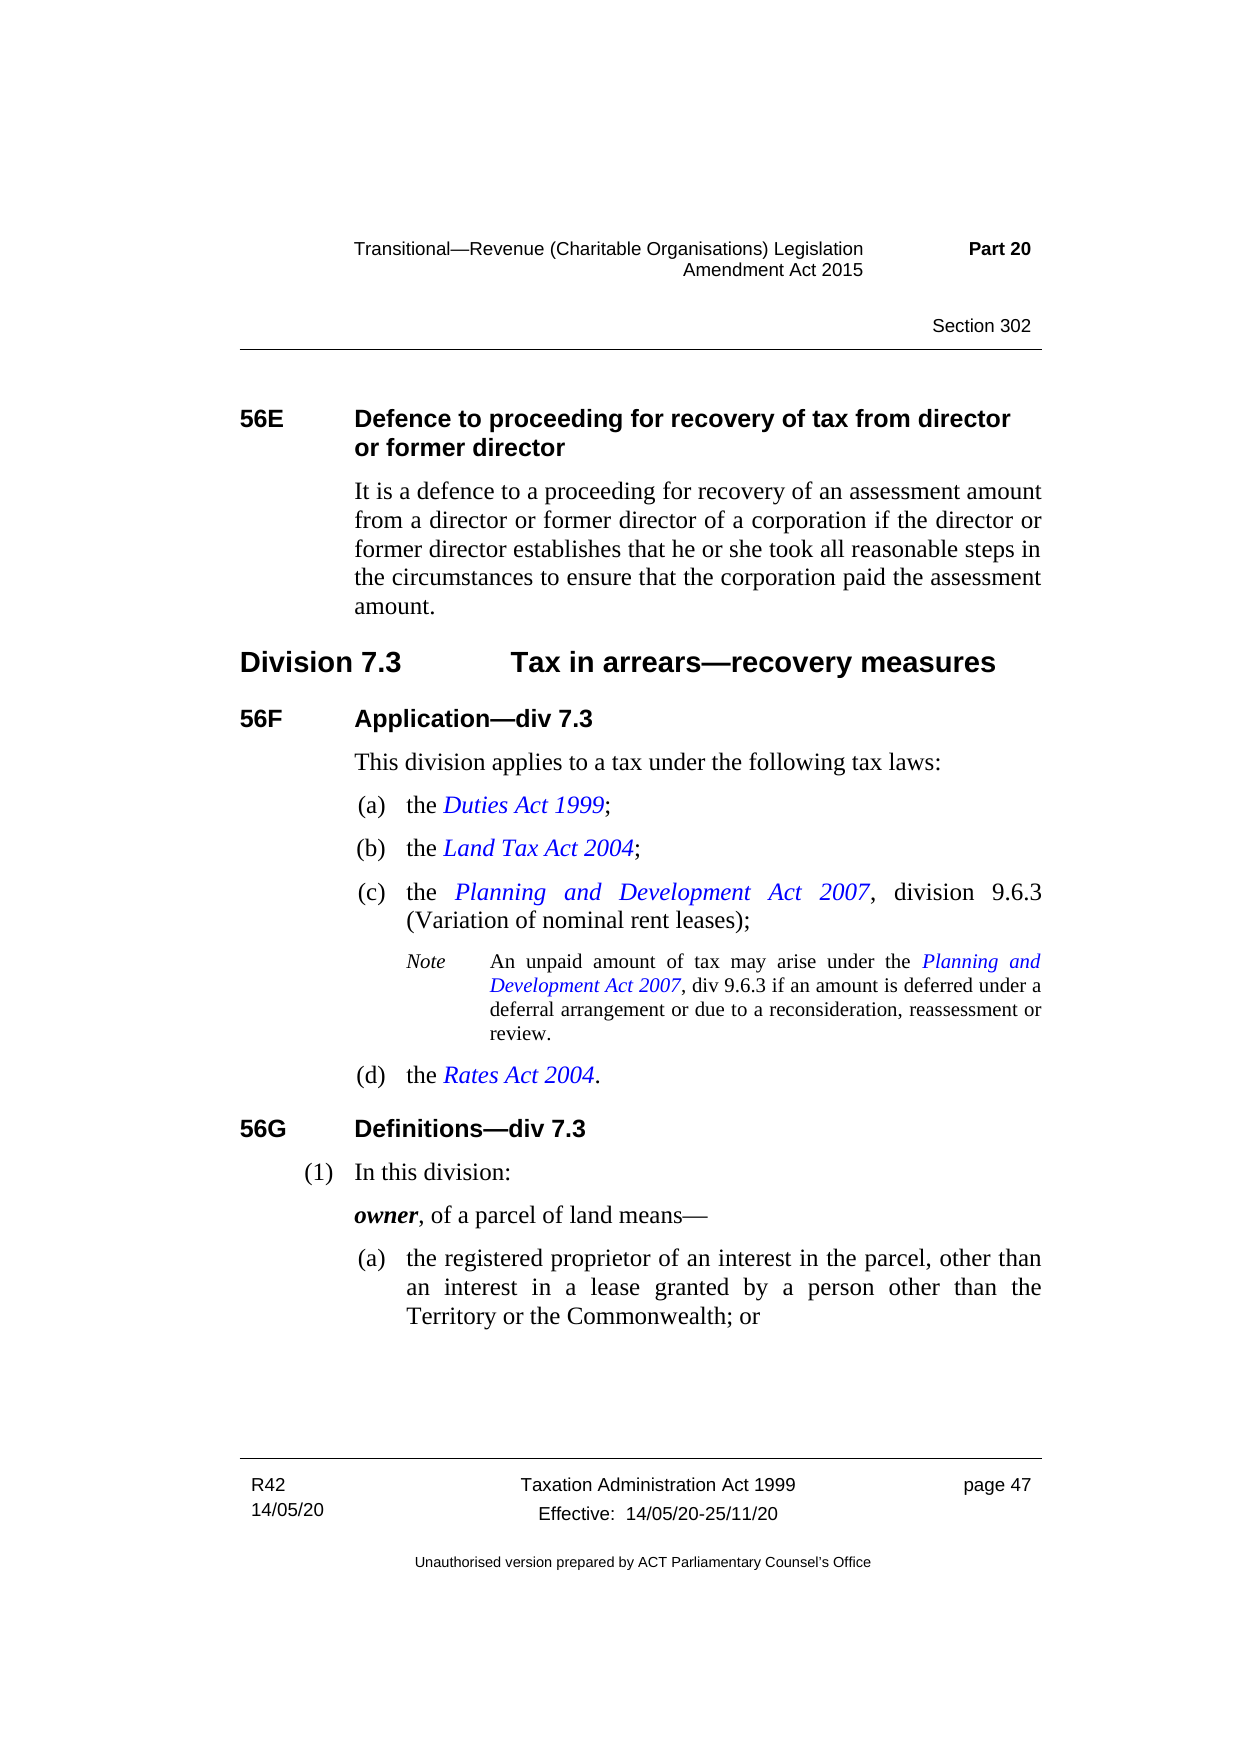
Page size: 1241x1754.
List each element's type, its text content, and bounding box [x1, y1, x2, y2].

text 56G Definitions—div 7.3 [239, 1113, 1042, 1142]
text 56F Application—div 7.3 [239, 703, 1042, 732]
text (a) the Duties Act 1999; [239, 790, 1042, 819]
text (d) the Rates Act 2004. [239, 1060, 1042, 1088]
text It is a defence to a proceeding for recovery of an assessment amount from a director or former director of a corporation if the director or former director establishes that he or she took all reasonable steps in the circumstances to ensure that the corporation paid the assessment amount. [354, 476, 1042, 620]
text (1) In this division: [239, 1157, 1042, 1186]
text 56E Defence to proceeding for recovery of tax from director or former director [239, 404, 1042, 462]
text Division 7.3 Tax in arrears—recovery measures [239, 645, 1042, 678]
text This division applies to a tax under the following tax laws: [354, 747, 1042, 776]
text Note An unpaid amount of tax may arise under the Planning and Development Act 2007, div 9.6.3 if an amount is deferred under a deferral arrangement or due to a reconsideration, reassessment or review. [406, 949, 1042, 1045]
text (c) the Planning and Development Act 2007, division 9.6.3 (Variation of nominal rent leases); [239, 877, 1042, 934]
text (a) the registered proprietor of an interest in the parcel, other than an interest in a lease granted by a person other than the Territory or the Commonwealth; or [239, 1243, 1042, 1330]
text (b) the Land Tax Act 2004; [239, 833, 1042, 862]
text owner, of a parcel of land means— [354, 1200, 1042, 1229]
